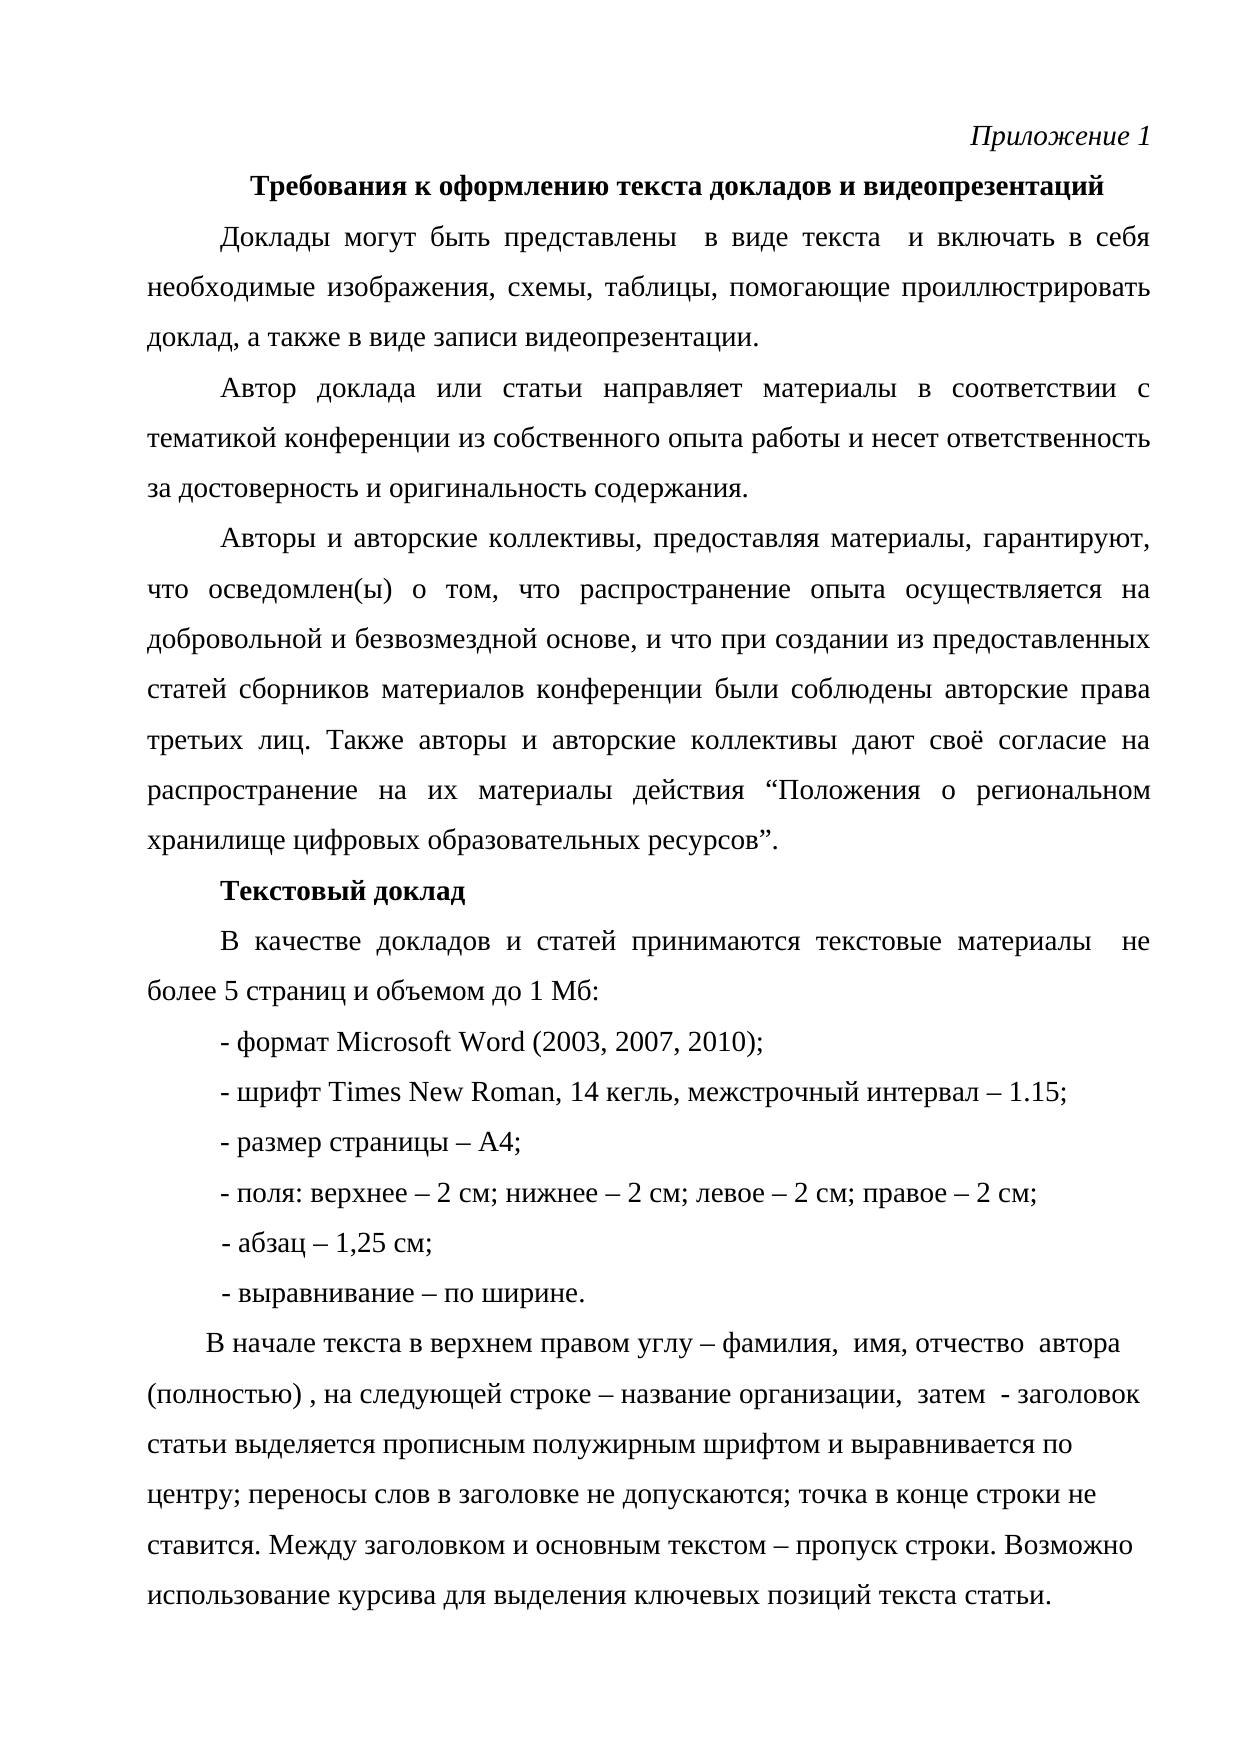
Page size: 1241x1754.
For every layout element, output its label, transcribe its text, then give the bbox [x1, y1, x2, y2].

text Авторы и авторские коллективы, предоставляя материалы, гарантируют, что осведомлен(ы) о том, что распространение опыта осуществляется на добровольной и безвозмездной основе, и что при создании из предоставленных статей сборников материалов конференции были соблюдены авторские права третьих лиц. Также авторы и авторские коллективы дают своё согласие на распространение на их материалы действия “Положения о региональном хранилище цифровых образовательных ресурсов”. [147, 521, 1152, 856]
text - поля: верхнее – 2 см; нижнее – 2 см; левое – 2 см; правое – 2 см; [147, 1175, 1152, 1208]
text Требования к оформлению текста докладов и видеопрезентаций [147, 168, 1152, 202]
text - абзац – 1,25 см; [221, 1225, 1152, 1258]
text - шрифт Times New Roman, 14 кегль, межстрочный интервал – 1.15; [147, 1074, 1152, 1108]
text В качестве докладов и статей принимаются текстовые материалы не более 5 страниц и объемом до 1 Мб: [147, 923, 1152, 1007]
text В начале текста в верхнем правом углу – фамилия, имя, отчество автора (полностью) , на следующей строке – название организации, затем - заголовок статьи выделяется прописным полужирным шрифтом и выравнивается по центру; переносы слов в заголовке не допускаются; точка в конце строки не ставится. Между заголовком и основным текстом – пропуск строки. Возможно использование курсива для выделения ключевых позиций текста статьи. [147, 1326, 1152, 1611]
text Доклады могут быть представлены в виде текста и включать в себя необходимые изображения, схемы, таблицы, помогающие проиллюстрировать доклад, а также в виде записи видеопрезентации. [147, 219, 1152, 353]
text Приложение 1 [147, 118, 1152, 152]
text Текстовый доклад [147, 873, 1152, 906]
text - выравнивание – по ширине. [221, 1275, 1152, 1309]
text - формат Microsoft Word (2003, 2007, 2010); [147, 1024, 1152, 1057]
text - размер страницы – А4; [147, 1124, 1152, 1158]
text Автор доклада или статьи направляет материалы в соответствии с тематикой конференции из собственного опыта работы и несет ответственность за достоверность и оригинальность содержания. [147, 370, 1152, 504]
